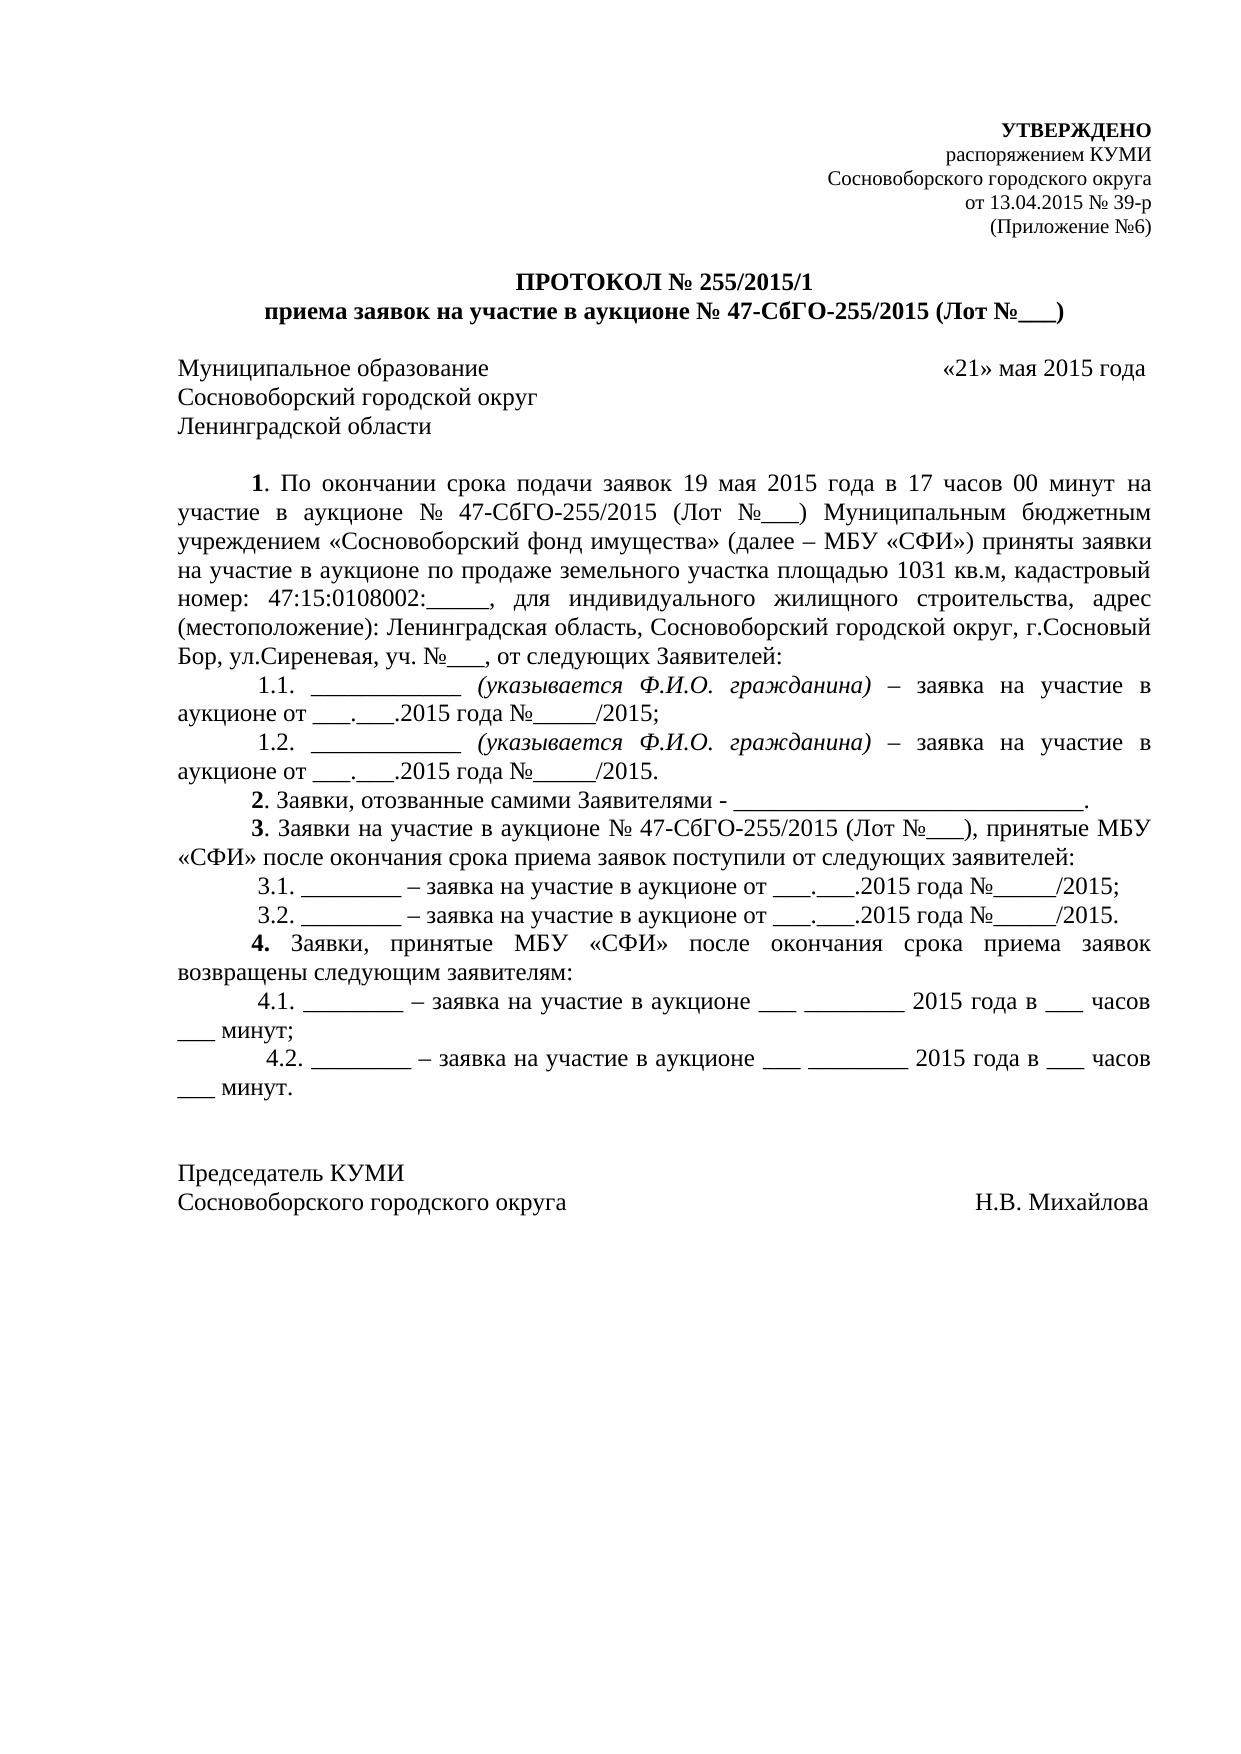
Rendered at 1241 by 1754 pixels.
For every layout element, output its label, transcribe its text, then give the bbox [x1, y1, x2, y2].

text 4.1. ________ – заявка на участие в аукционе ___ ________ 2015 года в ___ часов ___ минут; [177, 986, 1152, 1043]
text распоряжением КУМИ [694, 142, 1152, 166]
text 1.2. ____________ (указывается Ф.И.О. гражданина) – заявка на участие в аукционе от ___.___.2015 года №_____/2015. [177, 727, 1152, 785]
text Муниципальное образование «21» мая 2015 года [177, 353, 1152, 382]
text 4. Заявки, принятые МБУ «СФИ» после окончания срока приема заявок возвращены следующим заявителям: [177, 928, 1152, 986]
text (Приложение №6) [177, 214, 1152, 238]
text от 13.04.2015 № 39-р [177, 190, 1152, 214]
text Сосновоборского городского округа Н.В. Михайлова [177, 1187, 1152, 1216]
text Ленинградской области [177, 411, 1152, 440]
text 3. Заявки на участие в аукционе № 47-СбГО-255/2015 (Лот №___), принятые МБУ «СФИ» после окончания срока приема заявок поступили от следующих заявителей: [177, 813, 1152, 871]
text 2. Заявки, отозванные самими Заявителями - ____________________________. [177, 785, 1152, 813]
text Сосновоборского городского округа [694, 166, 1152, 190]
text 3.1. ________ – заявка на участие в аукционе от ___.___.2015 года №_____/2015; [177, 871, 1152, 900]
subtitle приема заявок на участие в аукционе № 47-СбГО-255/2015 (Лот №___) [177, 296, 1152, 325]
text Сосновоборский городской округ [177, 382, 1152, 411]
text ПРОТОКОЛ № 255/2015/1 [177, 267, 1152, 296]
text Председатель КУМИ [177, 1158, 1152, 1187]
text 1.1. ____________ (указывается Ф.И.О. гражданина) – заявка на участие в аукционе от ___.___.2015 года №_____/2015; [177, 670, 1152, 727]
text УТВЕРЖДЕНО [693, 118, 1152, 142]
text 3.2. ________ – заявка на участие в аукционе от ___.___.2015 года №_____/2015. [177, 900, 1152, 928]
subtitle 4.2. ________ – заявка на участие в аукционе ___ ________ 2015 года в ___ часов ___ минут. [177, 1043, 1152, 1101]
text 1. По окончании срока подачи заявок 19 мая 2015 года в 17 часов 00 минут на участие в аукционе № 47-СбГО-255/2015 (Лот №___) Муниципальным бюджетным учреждением «Сосновоборский фонд имущества» (далее – МБУ «СФИ») приняты заявки на участие в аукционе по продаже земельного участка площадью 1031 кв.м, кадастровый номер: 47:15:0108002:_____, для индивидуального жилищного строительства, адрес (местоположение): Ленинградская область, Сосновоборский городской округ, г.Сосновый Бор, ул.Сиреневая, уч. №___, от следующих Заявителей: [177, 468, 1152, 670]
